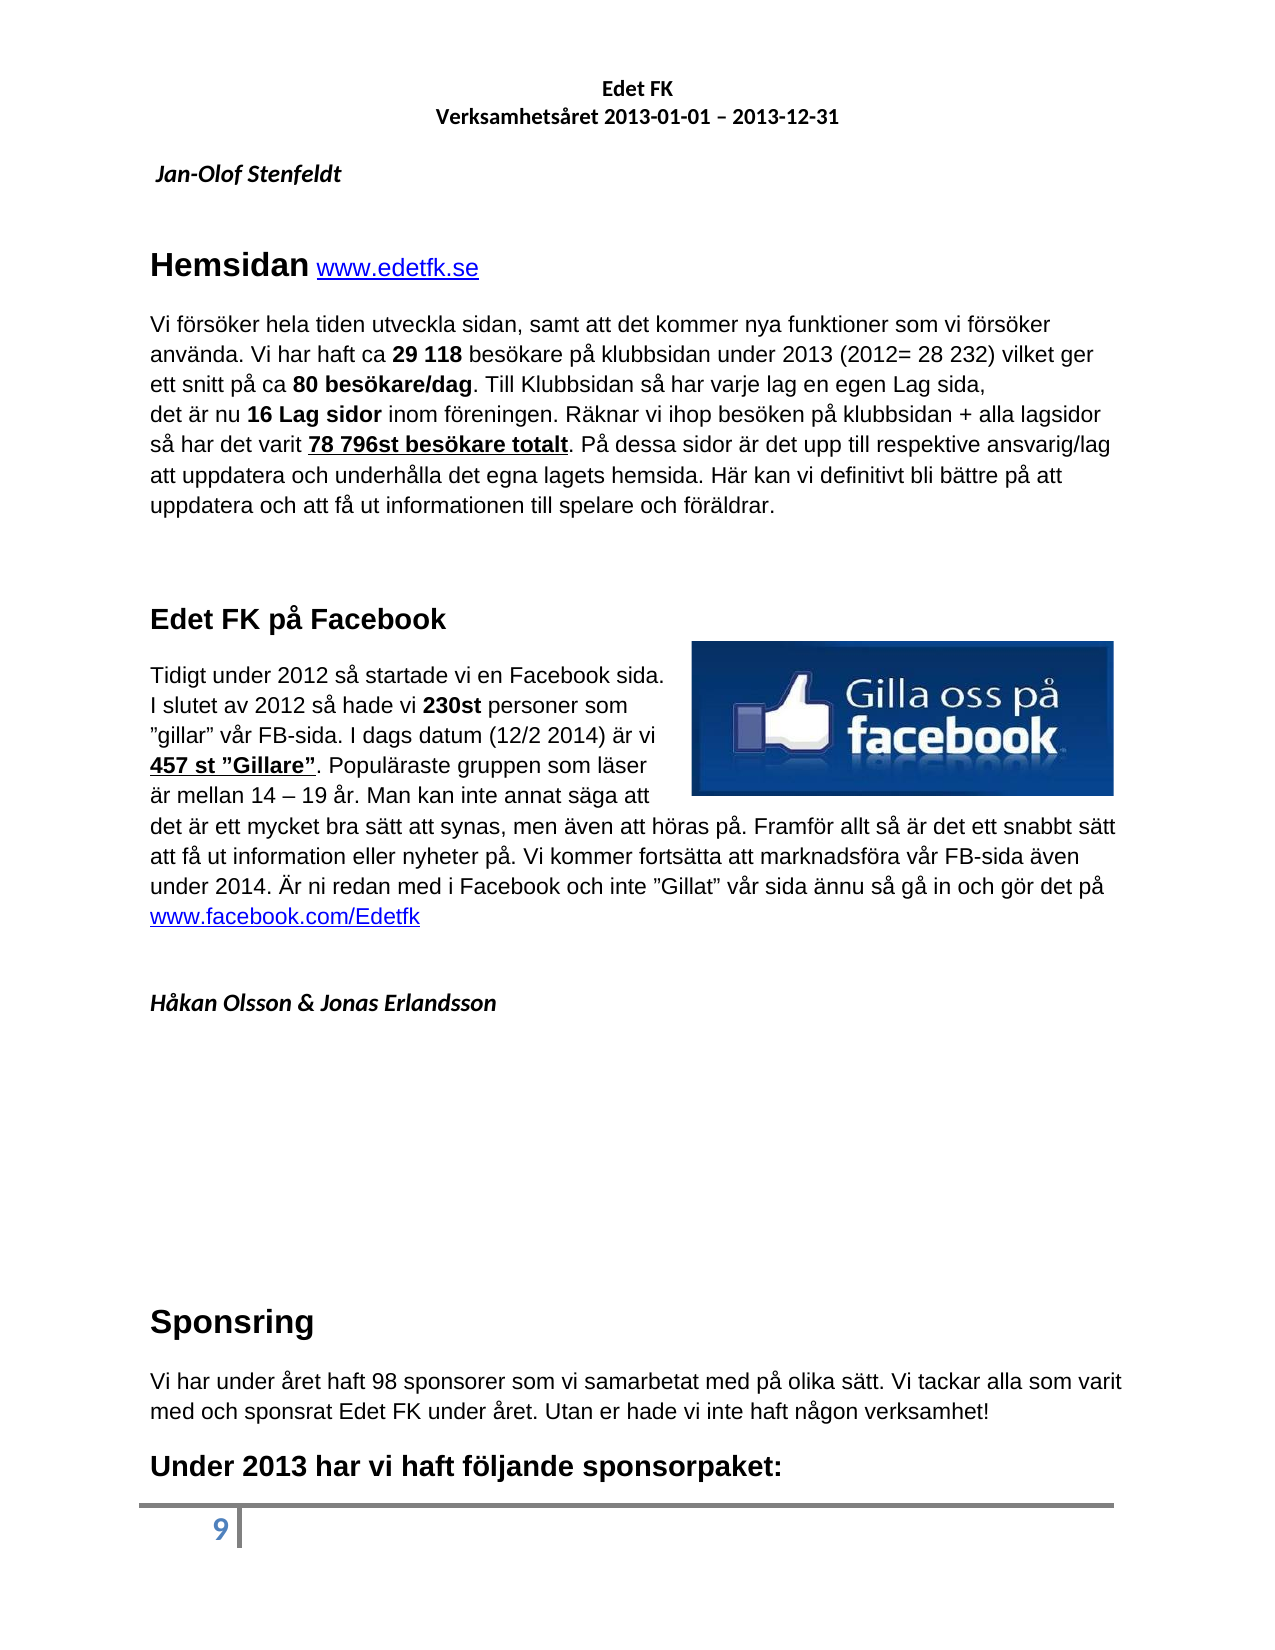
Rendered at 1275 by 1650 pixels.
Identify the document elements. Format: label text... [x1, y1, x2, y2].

text Sponsring [150, 1303, 1125, 1341]
text Vi har under året haft 98 sponsorer som vi samarbetat med på olika sätt. Vi tackar alla som varit med och sponsrat Edet FK under året. Utan er hade vi inte haft någon verksamhet! [150, 1368, 1125, 1424]
text Edet FK på Facebook [150, 602, 1125, 636]
text Jan-Olof Stenfeldt [150, 158, 1125, 221]
text Under 2013 har vi haft följande sponsorpaket: [150, 1449, 1125, 1482]
picture [691, 641, 1113, 795]
text Tidigt under 2012 så startade vi en Facebook sida. I slutet av 2012 så hade vi 230st personer som ”gillar” vår FB-sida. I dags datum (12/2 2014) är vi 457 st ”Gillare”. Populäraste gruppen som läser är mellan 14 – 19 år. Man kan inte annat säga att det är ett mycket bra sätt att synas, men även att höras på. Framför allt så är det ett snabbt sätt att få ut information eller nyheter på. Vi kommer fortsätta att marknadsföra vår FB-sida även under 2014. Är ni redan med i Facebook och inte ”Gillat” vår sida ännu så gå in och gör det på www.facebook.com/Edetfk [150, 662, 1125, 962]
text Hemsidan www.edetfk.se [150, 246, 1125, 284]
text Vi försöker hela tiden utveckla sidan, samt att det kommer nya funktioner som vi försöker använda. Vi har haft ca 29 118 besökare på klubbsidan under 2013 (2012= 28 232) vilket ger ett snitt på ca 80 besökare/dag. Till Klubbsidan så har varje lag en egen Lag sida, det är nu 16 Lag sidor inom föreningen. Räknar vi ihop besöken på klubbsidan + alla lagsidor så har det varit 78 796st besökare totalt. På dessa sidor är det upp till respektive ansvarig/lag att uppdatera och underhålla det egna lagets hemsida. Här kan vi definitivt bli bättre på att uppdatera och att få ut informationen till spelare och föräldrar. [150, 311, 1125, 518]
text Håkan Olsson & Jonas Erlandsson [150, 987, 1125, 1017]
